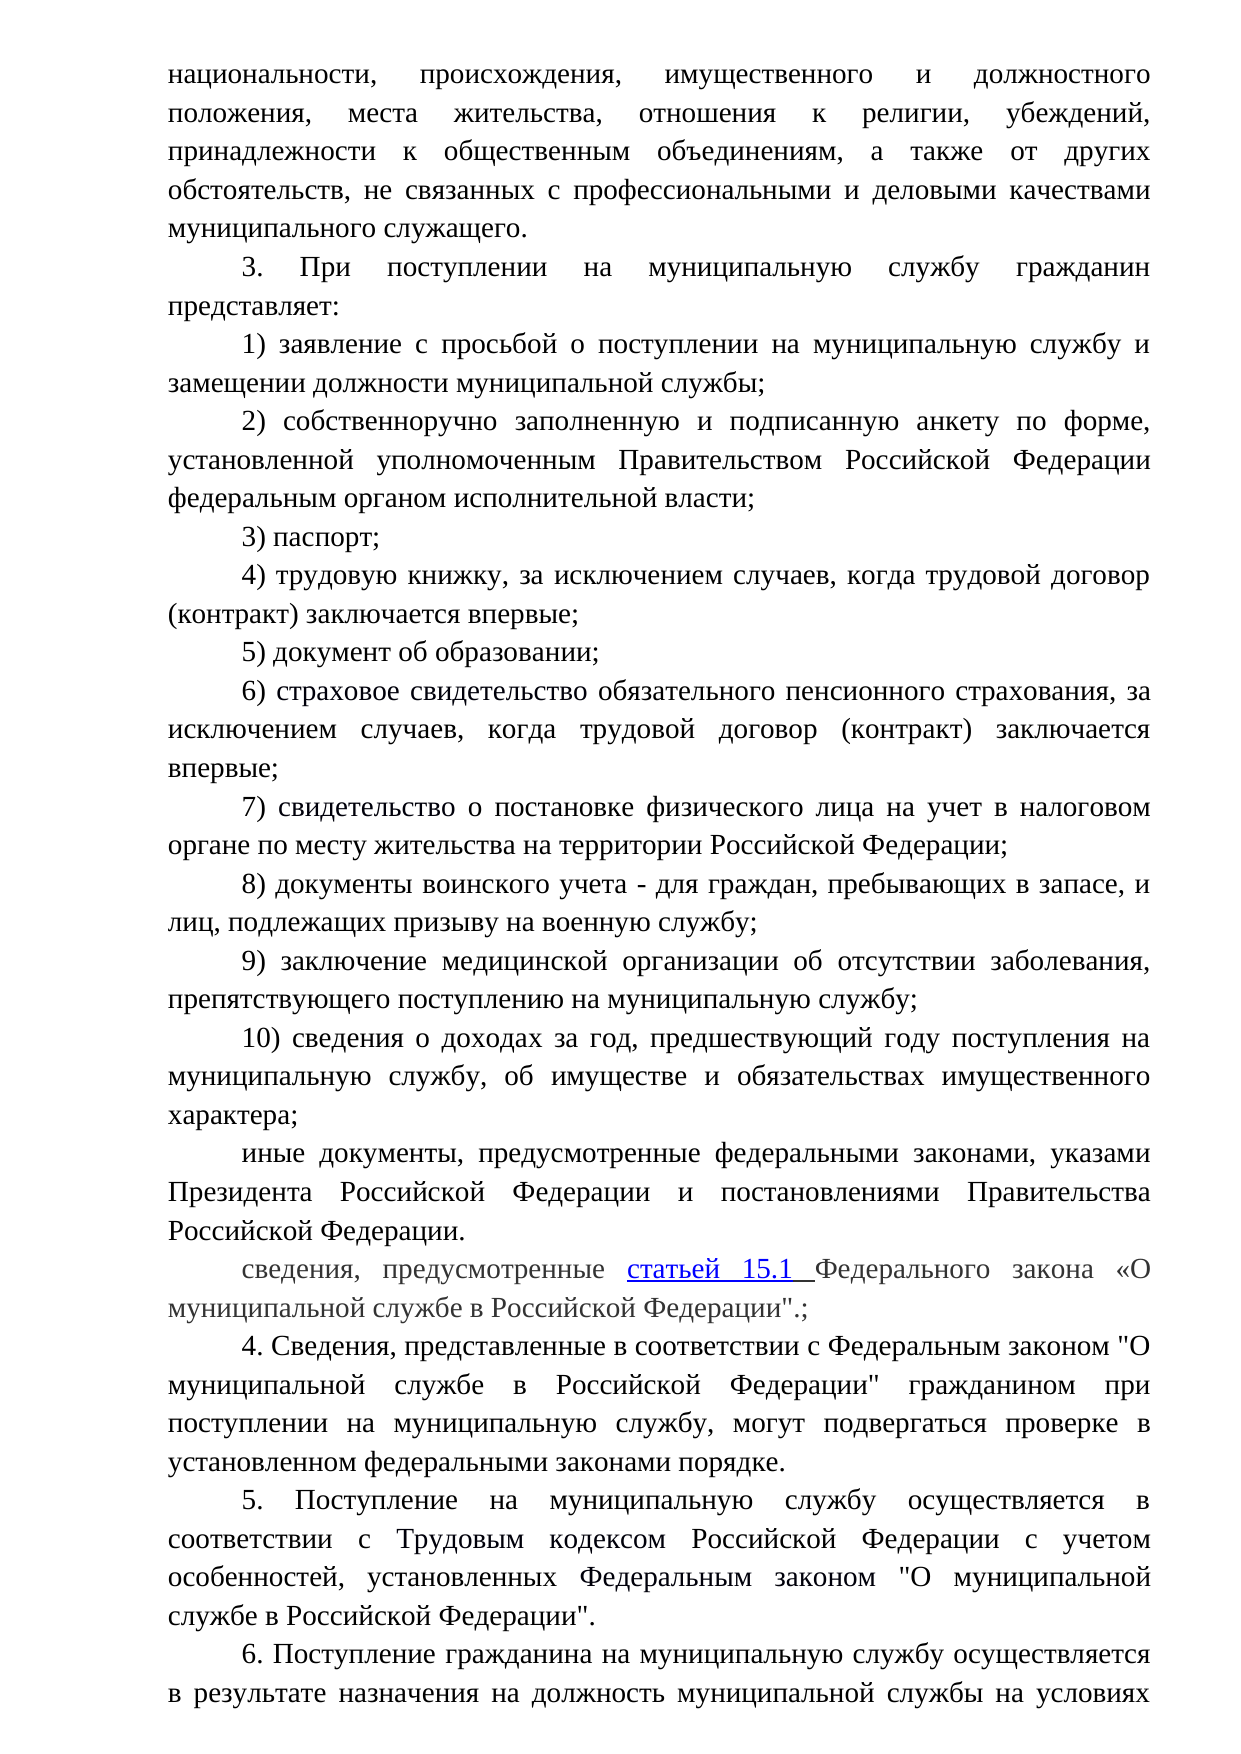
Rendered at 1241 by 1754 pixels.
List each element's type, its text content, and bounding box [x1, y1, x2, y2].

text сведения, предусмотренные статьей 15.1 Федерального закона «О муниципальной службе в Российской Федерации".; [168, 1251, 1151, 1323]
text 9) заключение медицинской организации об отсутствии заболевания, препятствующего поступлению на муниципальную службу; [168, 943, 1151, 1015]
text 8) документы воинского учета - для граждан, пребывающих в запасе, и лиц, подлежащих призыву на военную службу; [168, 866, 1151, 938]
text 2) собственноручно заполненную и подписанную анкету по форме, установленной уполномоченным Правительством Российской Федерации федеральным органом исполнительной власти; [168, 403, 1151, 514]
text 5. Поступление на муниципальную службу осуществляется в соответствии с Трудовым кодексом Российской Федерации с учетом особенностей, установленных Федеральным законом "О муниципальной службе в Российской Федерации". [168, 1482, 1151, 1632]
text 5) документ об образовании; [168, 634, 1151, 668]
text 3. При поступлении на муниципальную службу гражданин представляет: [168, 249, 1151, 321]
text 10) сведения о доходах за год, предшествующий году поступления на муниципальную службу, об имуществе и обязательствах имущественного характера; [168, 1020, 1151, 1131]
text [168, 1637, 1151, 1709]
text 3) паспорт; [168, 519, 1151, 552]
text 6) страховое свидетельство обязательного пенсионного страхования, за исключением случаев, когда трудовой договор (контракт) заключается впервые; [168, 673, 1151, 784]
text 4. Сведения, представленные в соответствии с Федеральным законом "О муниципальной службе в Российской Федерации" гражданином при поступлении на муниципальную службу, могут подвергаться проверке в установленном федеральными законами порядке. [168, 1328, 1151, 1477]
text 7) свидетельство о постановке физического лица на учет в налоговом органе по месту жительства на территории Российской Федерации; [168, 789, 1151, 861]
text иные документы, предусмотренные федеральными законами, указами Президента Российской Федерации и постановлениями Правительства Российской Федерации. [168, 1136, 1151, 1246]
text 4) трудовую книжку, за исключением случаев, когда трудовой договор (контракт) заключается впервые; [168, 557, 1151, 629]
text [168, 56, 1151, 244]
text 1) заявление с просьбой о поступлении на муниципальную службу и замещении должности муниципальной службы; [168, 326, 1151, 398]
